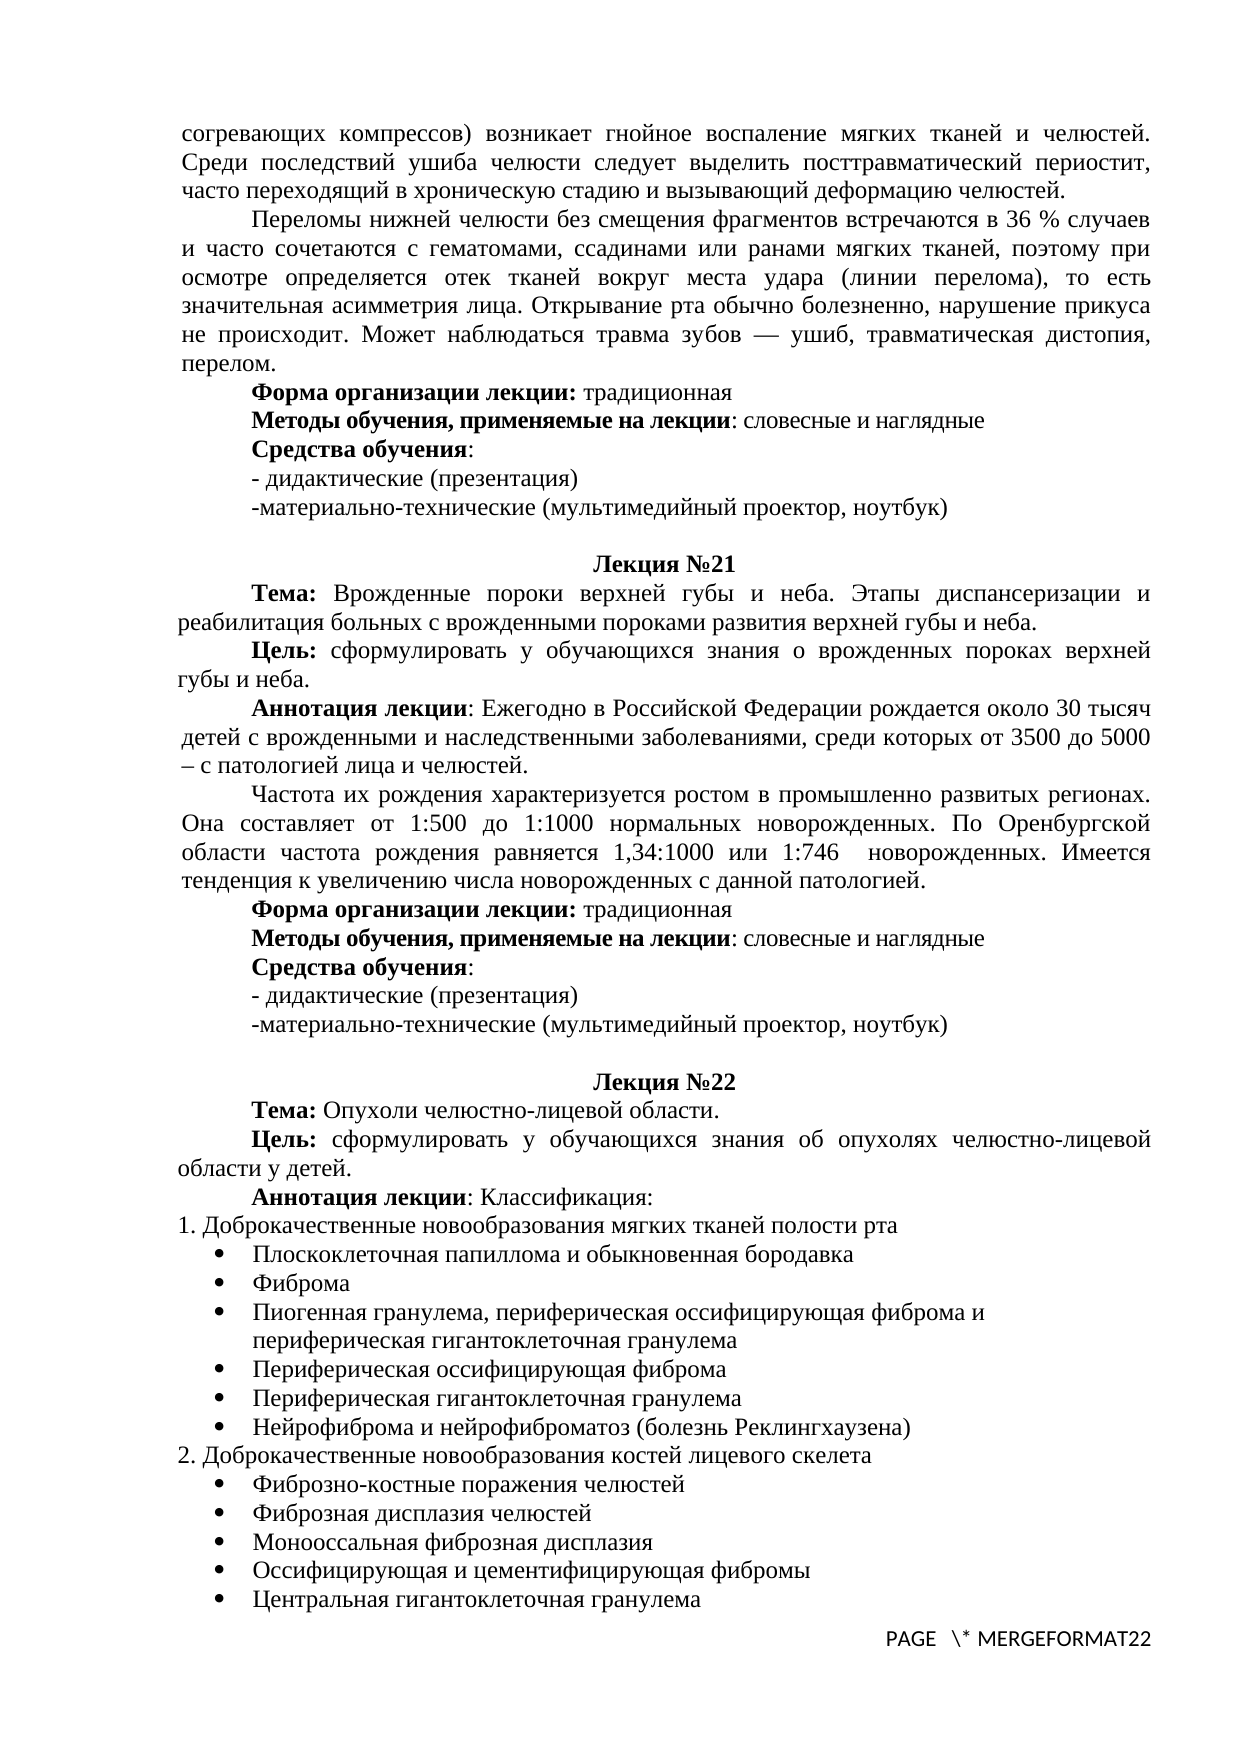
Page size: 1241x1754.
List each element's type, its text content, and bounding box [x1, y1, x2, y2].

text Форма организации лекции: традиционная [177, 894, 1152, 923]
list Периферическая гигантоклеточная гранулема [215, 1383, 1152, 1412]
text Частота их рождения характеризуется ростом в промышленно развитых регионах. Она составляет от 1:500 до 1:1000 нормальных новорожденных. По Оренбургской области частота рождения равняется 1,34:1000 или 1:746 новорожденных. Имеется тенденция к увеличению числа новорожденных с данной патологией. [181, 779, 1152, 894]
text Форма организации лекции: традиционная [177, 377, 1152, 406]
text Тема: Опухоли челюстно-лицевой области. [177, 1096, 1152, 1124]
list Фиброма [215, 1268, 1152, 1297]
list Центральная гигантоклеточная гранулема [215, 1584, 1152, 1613]
list Оссифицирующая и цементифицирующая фибромы [215, 1556, 1152, 1584]
list Монооссальная фиброзная дисплазия [215, 1527, 1152, 1556]
text Цель: сформулировать у обучающихся знания о врожденных пороках верхней губы и неба. [177, 636, 1152, 693]
text Средства обучения: [177, 434, 1152, 463]
text Средства обучения: [177, 952, 1152, 981]
text Лекция №22 [177, 1067, 1152, 1096]
list Пиогенная гранулема, периферическая оссифицирующая фиброма и периферическая гигантоклеточная гранулема [215, 1297, 1152, 1354]
text -материально-технические (мультимедийный проектор, ноутбук) [177, 492, 1152, 521]
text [181, 118, 1152, 204]
text -материально-технические (мультимедийный проектор, ноутбук) [177, 1009, 1152, 1038]
text 1. Доброкачественные новообразования мягких тканей полости рта [177, 1211, 1152, 1239]
text Методы обучения, применяемые на лекции: словесные и наглядные [177, 923, 1152, 952]
text 2. Доброкачественные новообразования костей лицевого скелета [177, 1441, 1152, 1469]
text Переломы нижней челюсти без смещения фрагментов встречаются в 36 % случаев и часто сочетаются с гематомами, ссадинами или ранами мягких тканей, поэтому при осмотре определяется отек тканей вокруг места удара (линии перелома), то есть значительная асимметрия лица. Открывание рта обычно болезненно, нарушение прикуса не происходит. Может наблюдаться травма зубов — ушиб, травматическая дистопия, перелом. [181, 204, 1152, 377]
text Методы обучения, применяемые на лекции: словесные и наглядные [177, 406, 1152, 434]
text - дидактические (презентация) [177, 463, 1152, 492]
list Периферическая оссифицирующая фиброма [215, 1354, 1152, 1383]
text Аннотация лекции: Классификация: [181, 1182, 1152, 1211]
list Нейрофиброма и нейрофиброматоз (болезнь Реклингхаузена) [215, 1412, 1152, 1441]
list Фиброзно-костные поражения челюстей [215, 1469, 1152, 1498]
text - дидактические (презентация) [177, 981, 1152, 1009]
list Фиброзная дисплазия челюстей [215, 1498, 1152, 1527]
text Аннотация лекции: Ежегодно в Российской Федерации рождается около 30 тысяч детей с врожденными и наследственными заболеваниями, среди которых от 3500 до 5000 – с патологией лица и челюстей. [181, 693, 1152, 779]
text Лекция №21 [177, 549, 1152, 578]
text Тема: Врожденные пороки верхней губы и неба. Этапы диспансеризации и реабилитация больных с врожденными пороками развития верхней губы и неба. [177, 578, 1152, 636]
list Плоскоклеточная папиллома и обыкновенная бородавка [215, 1239, 1152, 1268]
text Цель: сформулировать у обучающихся знания об опухолях челюстно-лицевой области у детей. [177, 1124, 1152, 1182]
